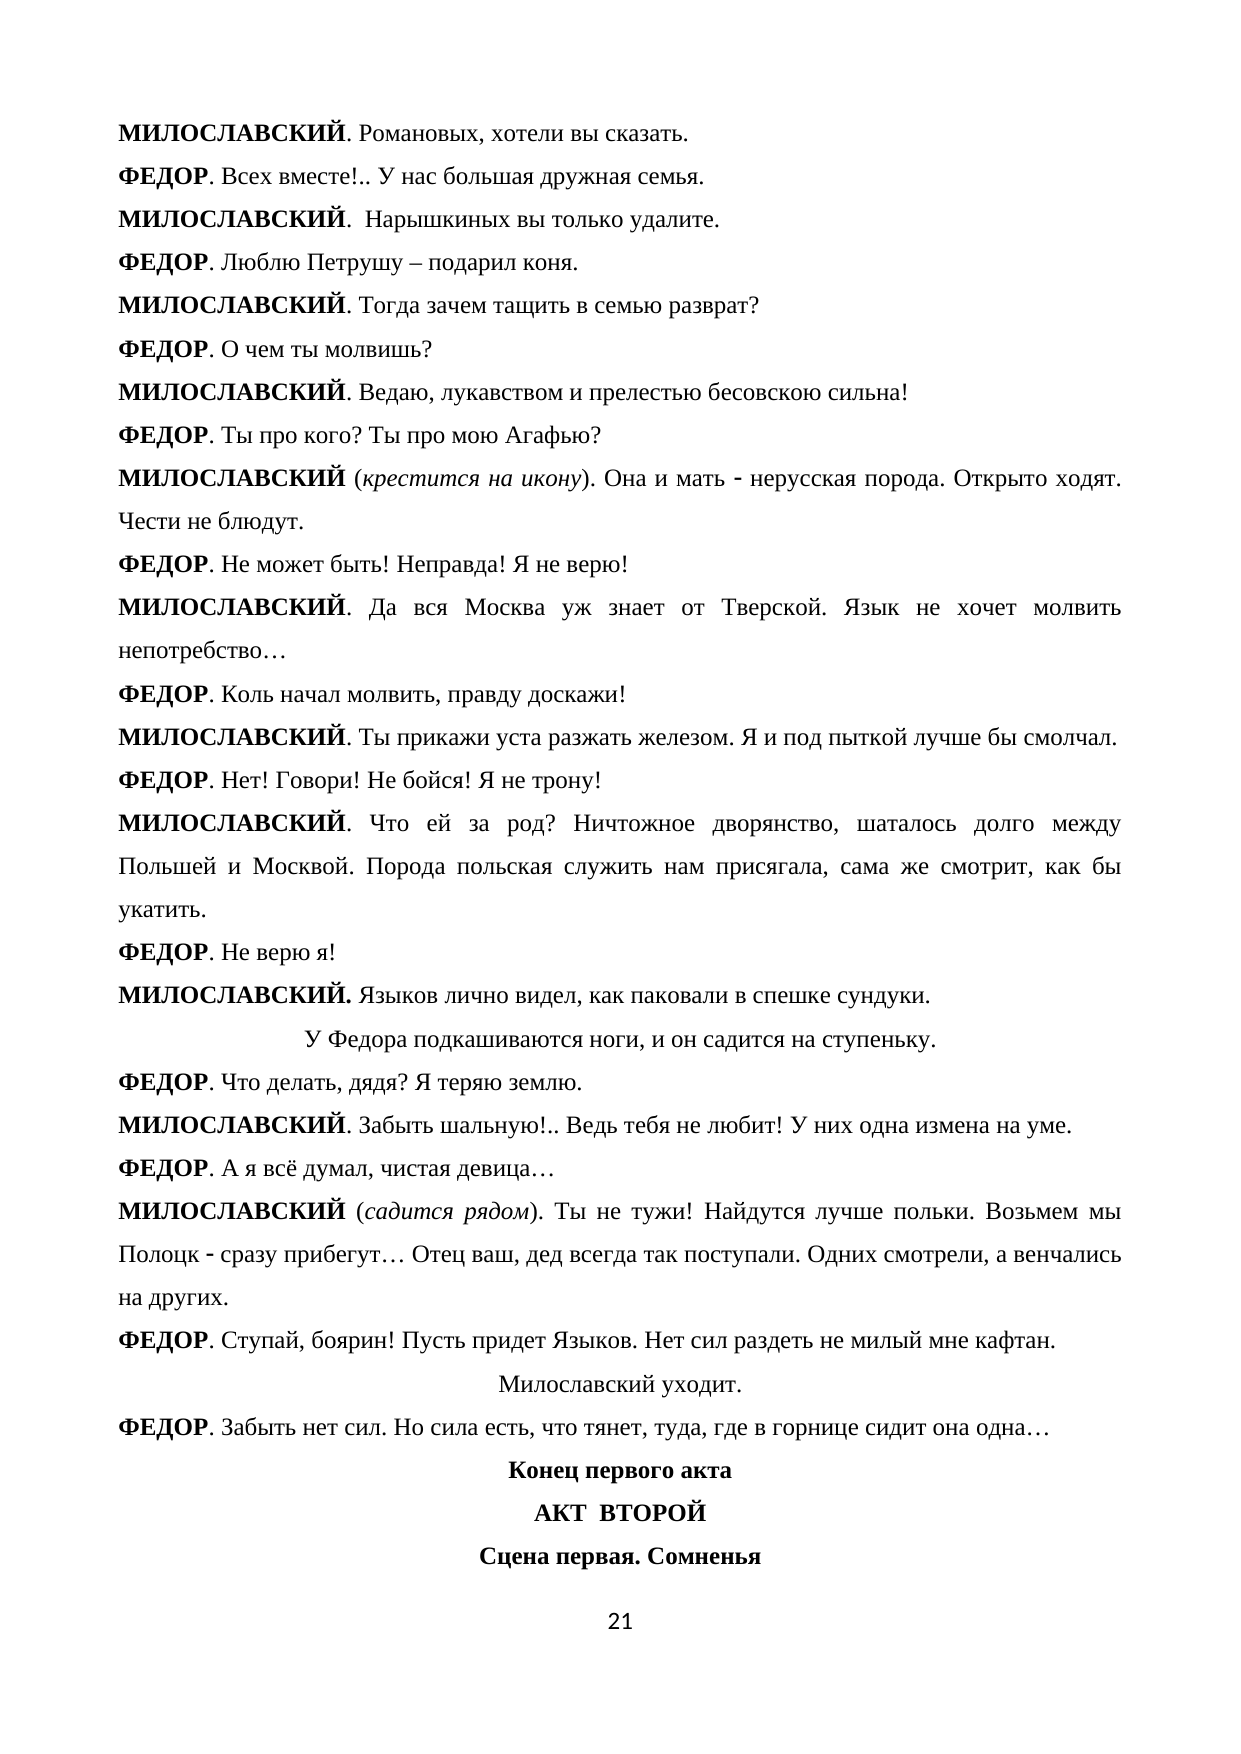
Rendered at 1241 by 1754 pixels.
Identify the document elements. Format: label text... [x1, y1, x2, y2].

text ФЕДОР. Всех вместе!.. У нас большая дружная семья. [118, 161, 1122, 190]
text МИЛОСЛАВСКИЙ. Романовых, хотели вы сказать. [118, 118, 1122, 147]
text ФЕДОР. Забыть нет сил. Но сила есть, что тянет, туда, где в горнице сидит она одна… [118, 1412, 1122, 1441]
text МИЛОСЛАВСКИЙ. Что ей за род? Ничтожное дворянство, шаталось долго между Польшей и Москвой. Порода польская служить нам присягала, сама же смотрит, как бы укатить. [118, 837, 1122, 923]
text Сцена первая. Сомненья [118, 1541, 1122, 1570]
text МИЛОСЛАВСКИЙ. Забыть шальную!.. Ведь тебя не любит! У них одна измена на уме. [118, 1110, 1122, 1139]
text Милославский уходит. [118, 1369, 1122, 1397]
text ФЕДОР. Ты про кого? Ты про мою Агафью? [118, 420, 1122, 449]
text МИЛОСЛАВСКИЙ. Нарышкиных вы только удалите. [118, 204, 1122, 233]
text МИЛОСЛАВСКИЙ. Да вся Москва уж знает от Тверской. Язык не хочет молвить непотребство… [118, 592, 1122, 664]
text ФЕДОР. Нет! Говори! Не бойся! Я не трону! [118, 765, 1122, 794]
text ФЕДОР. Люблю Петрушу – подарил коня. [118, 247, 1122, 276]
text МИЛОСЛАВСКИЙ (крестится на икону). Она и мать нерусская порода. Открыто ходят. Чести не блюдут. [118, 463, 1122, 535]
text ФЕДОР. Не верю я! [118, 937, 1122, 966]
text АКТ ВТОРОЙ [118, 1498, 1122, 1527]
text ФЕДОР. О чем ты молвишь? [118, 334, 1122, 362]
text МИЛОСЛАВСКИЙ. Тогда зачем тащить в семью разврат? [118, 291, 1122, 319]
text ФЕДОР. Что делать, дядя? Я теряю землю. [118, 1067, 1122, 1096]
text У Федора подкашиваются ноги, и он садится на ступеньку. [118, 1024, 1122, 1052]
text Конец первого акта [118, 1455, 1122, 1484]
text ФЕДОР. Коль начал молвить, правду доскажи! [118, 679, 1122, 707]
text МИЛОСЛАВСКИЙ. Языков лично видел, как паковали в спешке сундуки. [118, 981, 1122, 1009]
text МИЛОСЛАВСКИЙ (садится рядом). Ты не тужи! Найдутся лучше польки. Возьмем мы Полоцк сразу прибегут… Отец ваш, дед всегда так поступали. Одних смотрели, а венчались на других. [118, 1196, 1122, 1311]
text МИЛОСЛАВСКИЙ. Ты прикажи уста разжать железом. Я и под пыткой лучше бы смолчал. [118, 722, 1122, 751]
text ФЕДОР. Не может быть! Неправда! Я не верю! [118, 549, 1122, 578]
text ФЕДОР. А я всё думал, чистая девица… [118, 1153, 1122, 1182]
text МИЛОСЛАВСКИЙ. Ведаю, лукавством и прелестью бесовскою сильна! [118, 377, 1122, 406]
text ФЕДОР. Ступай, боярин! Пусть придет Языков. Нет сил раздеть не милый мне кафтан. [118, 1326, 1122, 1354]
